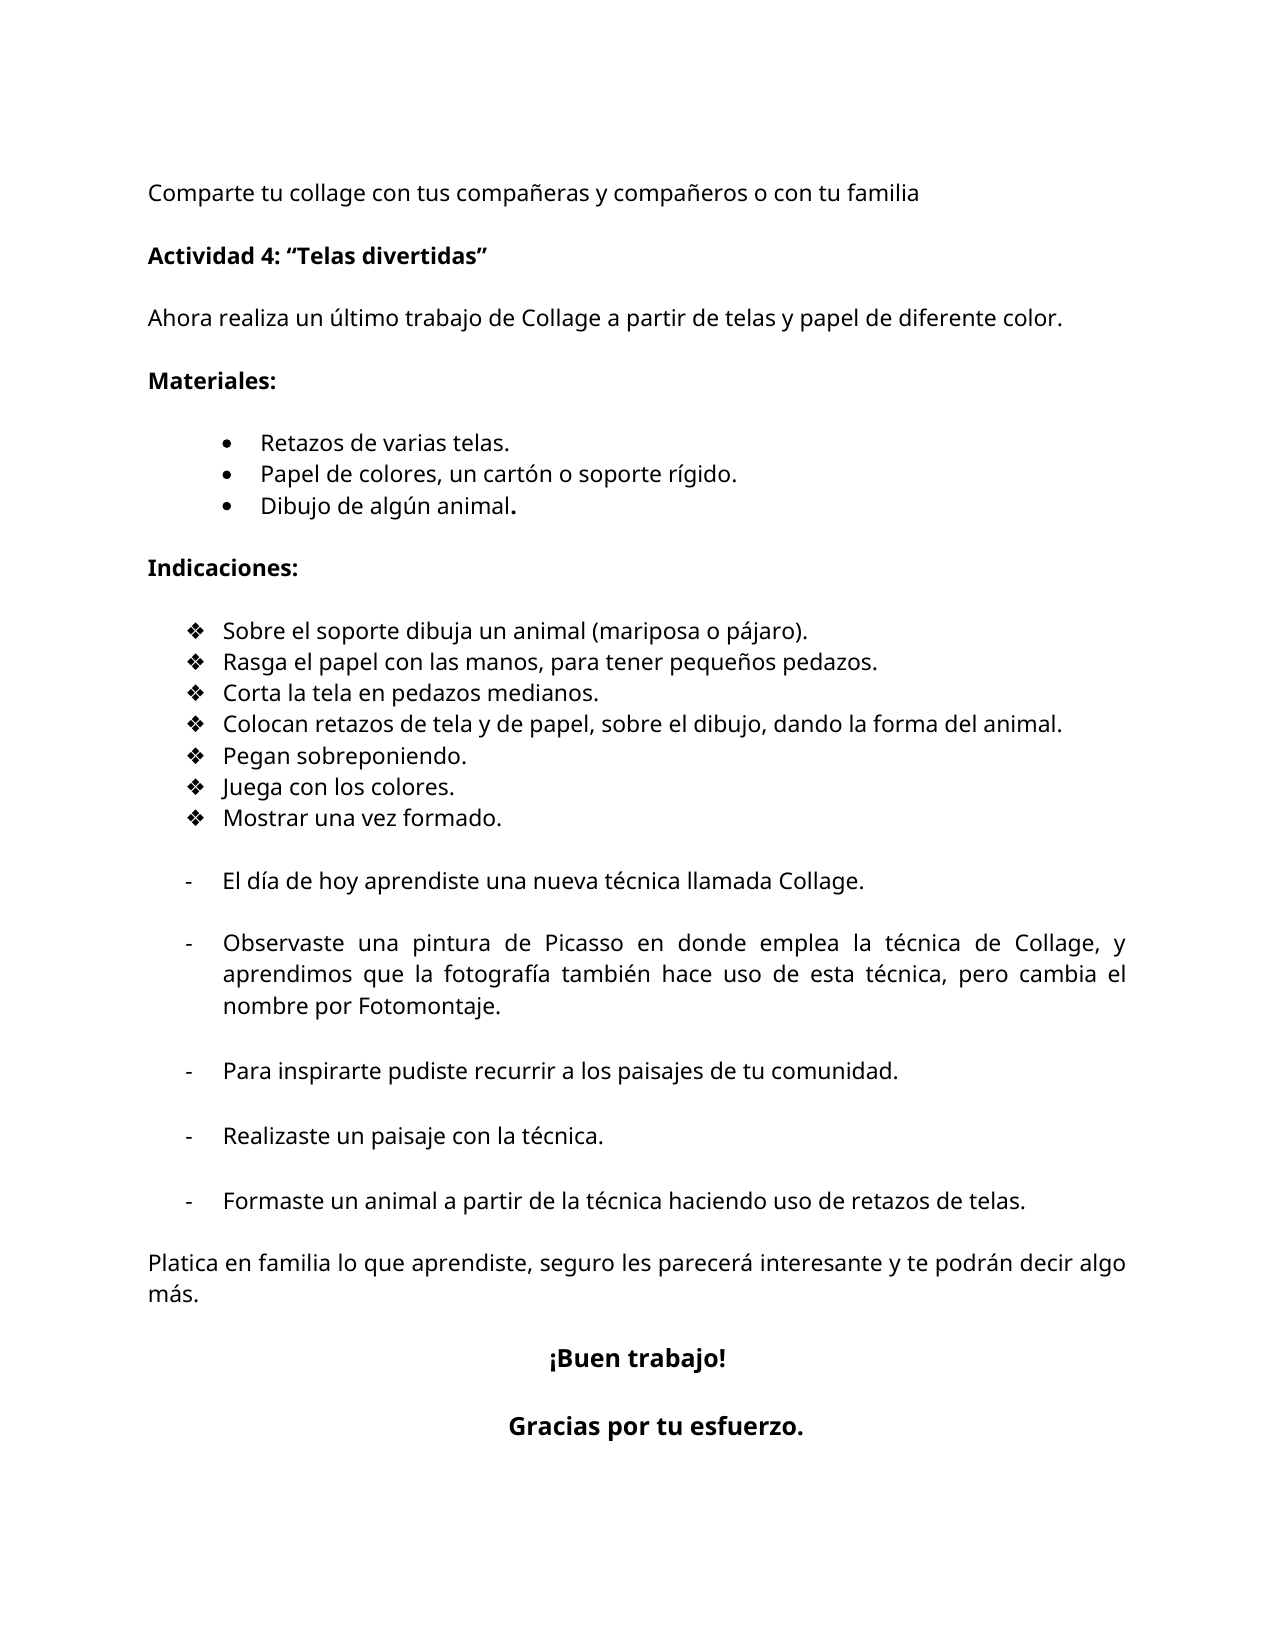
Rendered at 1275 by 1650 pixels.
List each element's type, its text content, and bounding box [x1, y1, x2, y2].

list Dibujo de algún animal. [223, 490, 1127, 521]
text Comparte tu collage con tus compañeras y compañeros o con tu familia [148, 177, 1127, 208]
list Colocan retazos de tela y de papel, sobre el dibujo, dando la forma del animal. [185, 708, 1127, 740]
text Ahora realiza un último trabajo de Collage a partir de telas y papel de diferente color. [148, 302, 1127, 333]
list Pegan sobreponiendo. [185, 740, 1127, 771]
text Materiales: [148, 365, 1127, 396]
list Papel de colores, un cartón o soporte rígido. [223, 458, 1127, 490]
list Para inspirarte pudiste recurrir a los paisajes de tu comunidad. [185, 1055, 1127, 1086]
text Actividad 4: “Telas divertidas” [148, 240, 1127, 271]
text Indicaciones: [148, 552, 1127, 583]
list Mostrar una vez formado. [185, 802, 1127, 833]
text Platica en familia lo que aprendiste, seguro les parecerá interesante y te podrán decir algo más. [148, 1247, 1127, 1310]
text ¡Buen trabajo! [148, 1341, 1127, 1375]
list Corta la tela en pedazos medianos. [185, 677, 1127, 708]
list Rasga el papel con las manos, para tener pequeños pedazos. [185, 646, 1127, 677]
list Retazos de varias telas. [223, 427, 1127, 458]
list El día de hoy aprendiste una nueva técnica llamada Collage. [185, 865, 1127, 896]
list Sobre el soporte dibuja un animal (mariposa o pájaro). [185, 615, 1127, 646]
list Formaste un animal a partir de la técnica haciendo uso de retazos de telas. [185, 1185, 1127, 1216]
list Observaste una pintura de Picasso en donde emplea la técnica de Collage, y aprendimos que la fotografía también hace uso de esta técnica, pero cambia el nombre por Fotomontaje. [185, 927, 1127, 1021]
text Gracias por tu esfuerzo. [185, 1409, 1127, 1443]
list Realizaste un paisaje con la técnica. [185, 1120, 1127, 1151]
list Juega con los colores. [185, 771, 1127, 802]
